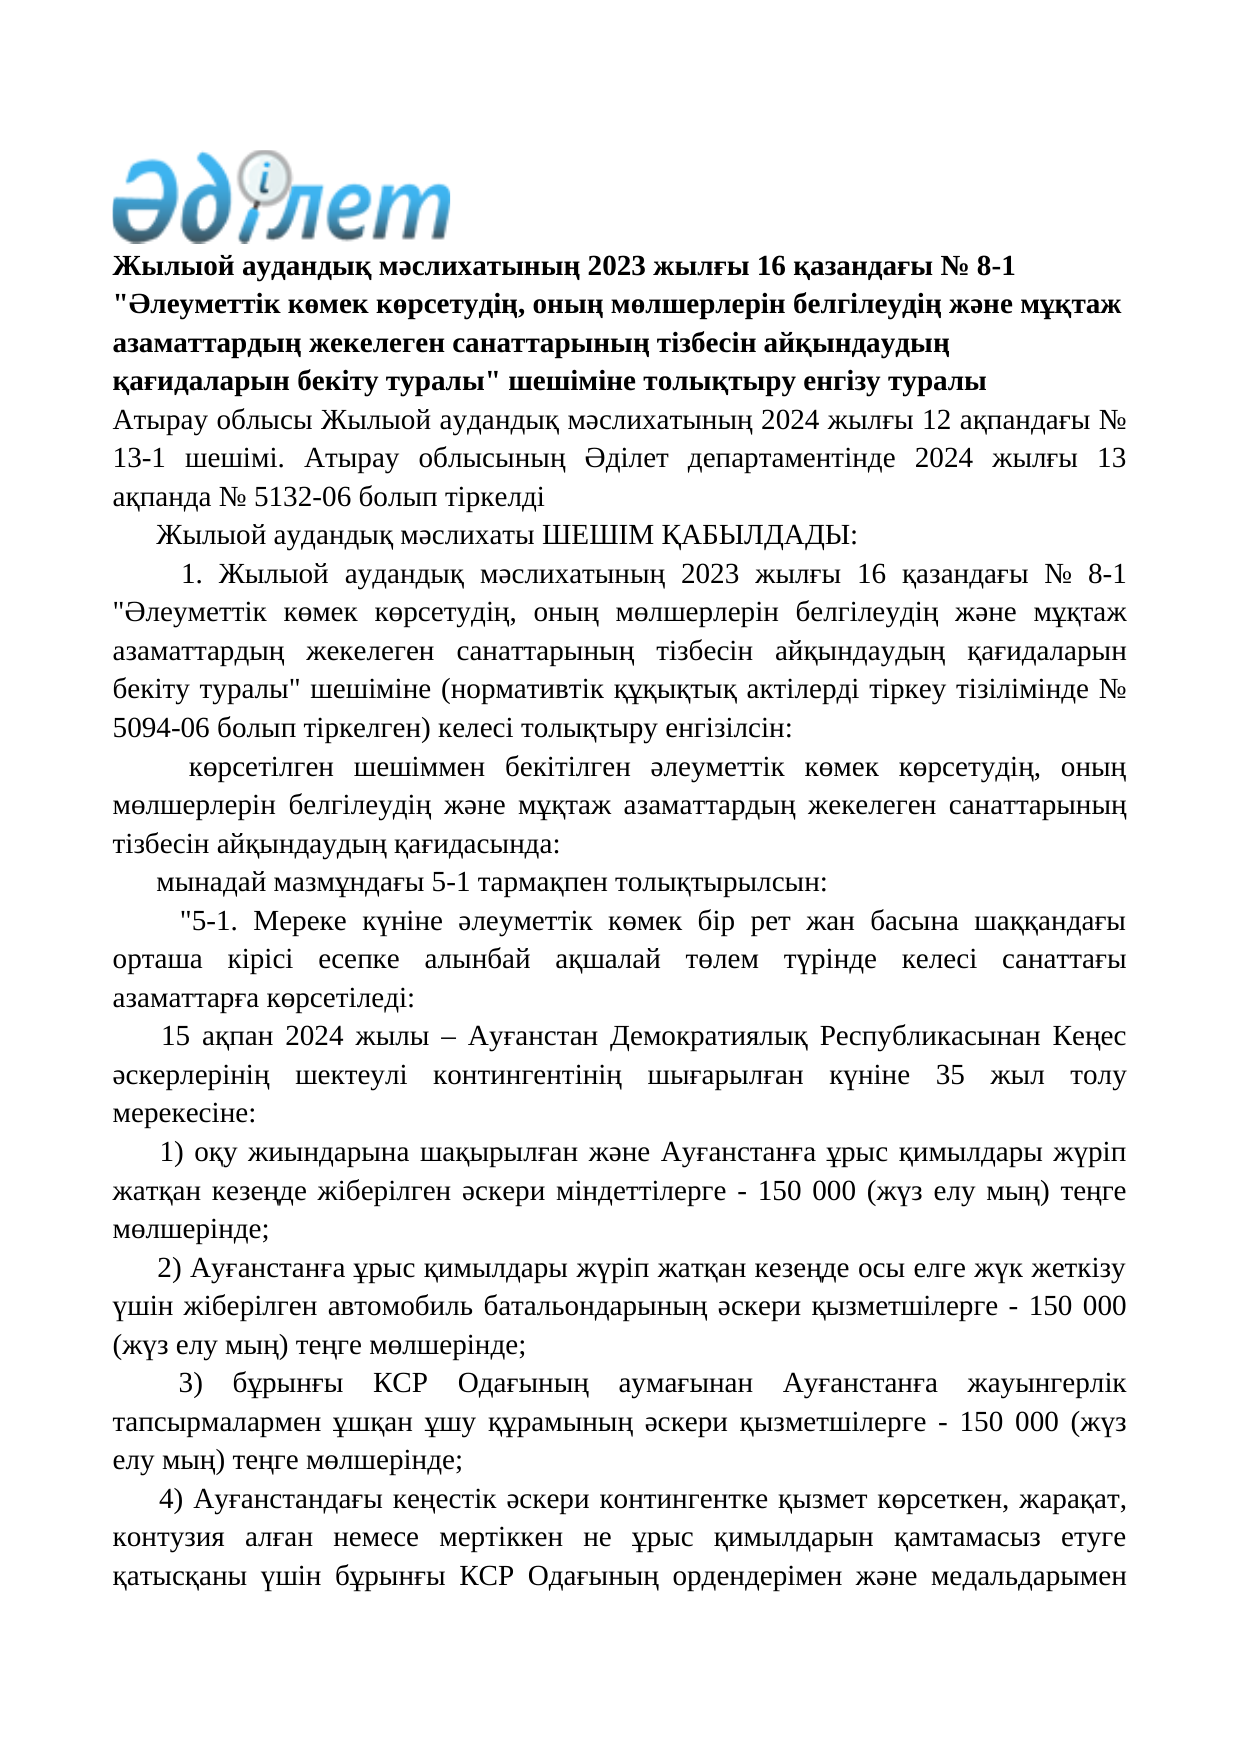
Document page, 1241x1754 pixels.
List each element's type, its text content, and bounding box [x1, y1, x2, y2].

text Жылыой аудандық мәслихатының 2023 жылғы 16 қазандағы № 8-1 "Әлеуметтік көмек көрсетудің, оның мөлшерлерін белгілеудің және мұқтаж азаматтардың жекелеген санаттарының тізбесін айқындаудың қағидаларын бекіту туралы" шешіміне толықтыру енгізу туралы [112, 248, 1128, 397]
text 1) оқу жиындарына шақырылған және Ауғанстанға ұрыс қимылдары жүріп жатқан кезеңде жіберілген әскери міндеттілерге - 150 000 (жүз елу мың) теңге мөлшерінде; [112, 1134, 1128, 1245]
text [112, 1481, 1128, 1592]
text Жылыой аудандық мәслихаты ШЕШІМ ҚАБЫЛДАДЫ: [112, 517, 1128, 551]
text 3) бұрынғы КСР Одағының аумағынан Ауғанстанға жауынгерлік тапсырмалармен ұшқан ұшу құрамының әскери қызметшілерге - 150 000 (жүз елу мың) теңге мөлшерінде; [112, 1365, 1128, 1476]
text мынадай мазмұндағы 5-1 тармақпен толықтырылсын: [112, 864, 1128, 898]
text 15 ақпан 2024 жылы – Ауғанстан Демократиялық Республикасынан Кеңес әскерлерінің шектеулі контингентінің шығарылған күніне 35 жыл толу мерекесіне: [112, 1018, 1128, 1129]
picture [112, 150, 451, 244]
text Атырау облысы Жылыой аудандық мәслихатының 2024 жылғы 12 ақпандағы № 13-1 шешімі. Атырау облысының Әділет департаментінде 2024 жылғы 13 ақпанда № 5132-06 болып тіркелді [112, 402, 1128, 512]
text 2) Ауғанстанға ұрыс қимылдары жүріп жатқан кезеңде осы елге жүк жеткізу үшін жіберілген автомобиль батальондарының әскери қызметшілерге - 150 000 (жүз елу мың) теңге мөлшерінде; [112, 1250, 1128, 1360]
text 1. Жылыой аудандық мәслихатының 2023 жылғы 16 қазандағы № 8-1 "Әлеуметтік көмек көрсетудің, оның мөлшерлерін белгілеудің және мұқтаж азаматтардың жекелеген санаттарының тізбесін айқындаудың қағидаларын бекіту туралы" шешіміне (нормативтік құқықтық актілерді тіркеу тізілімінде № 5094-06 болып тіркелген) келесі толықтыру енгізілсін: [112, 556, 1128, 744]
text көрсетілген шешіммен бекітілген әлеуметтік көмек көрсетудің, оның мөлшерлерін белгілеудің және мұқтаж азаматтардың жекелеген санаттарының тізбесін айқындаудың қағидасында: [112, 749, 1128, 859]
text "5-1. Мереке күніне әлеуметтік көмек бір рет жан басына шаққандағы орташа кірісі есепке алынбай ақшалай төлем түрінде келесі санаттағы азаматтарға көрсетіледі: [112, 903, 1128, 1013]
